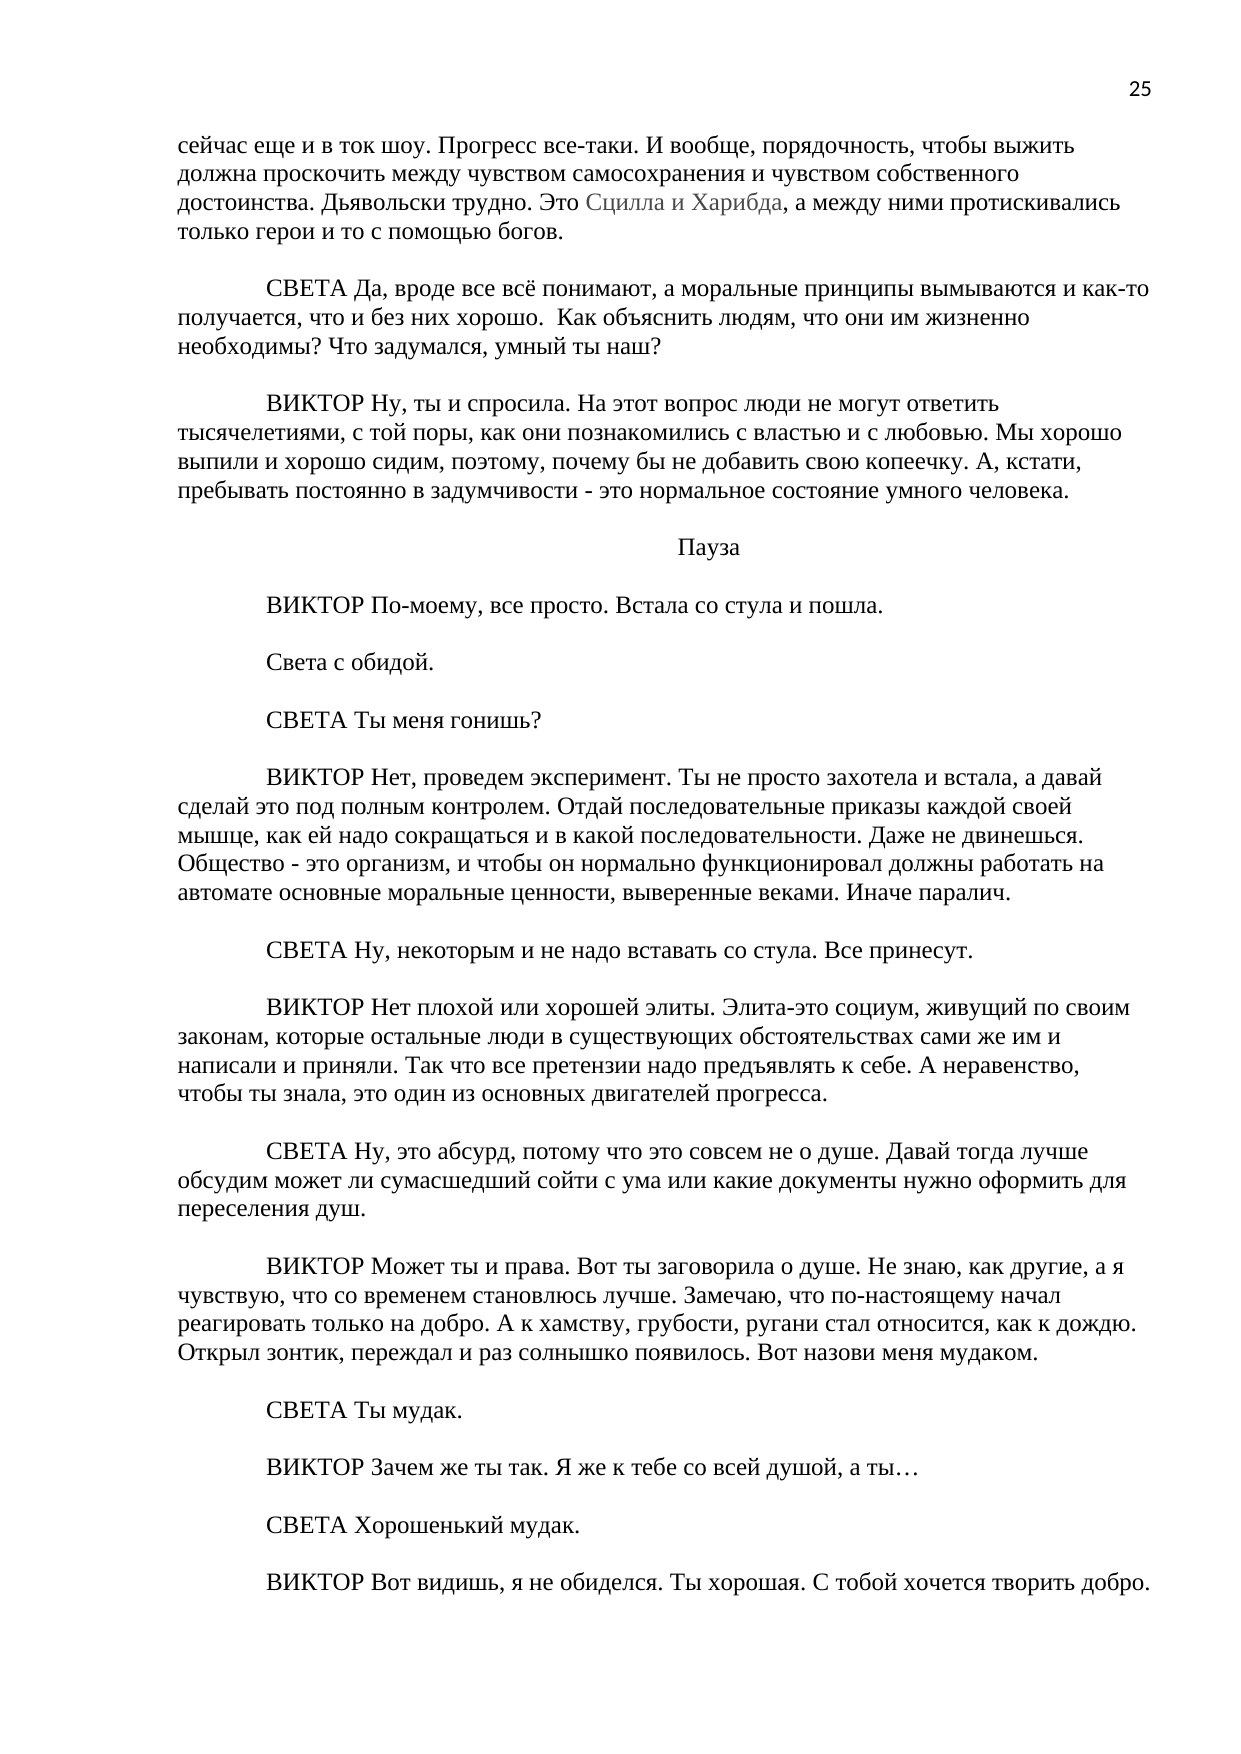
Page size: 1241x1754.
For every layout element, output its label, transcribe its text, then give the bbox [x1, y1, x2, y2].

text СВЕТА Ну, это абсурд, потому что это совсем не о душе. Давай тогда лучше обсудим может ли сумасшедший сойти с ума или какие документы нужно оформить для переселения душ. [177, 1136, 1152, 1222]
text ВИКТОР Нет, проведем эксперимент. Ты не просто захотела и встала, а давай сделай это под полным контролем. Отдай последовательные приказы каждой своей мышце, как ей надо сокращаться и в какой последовательности. Даже не двинешься. Общество - это организм, и чтобы он нормально функционировал должны работать на автомате основные моральные ценности, выверенные веками. Иначе паралич. [177, 762, 1152, 906]
text ВИКТОР Ну, ты и спросила. На этот вопрос люди не могут ответить тысячелетиями, с той поры, как они познакомились с властью и c любовью. Мы хорошо выпили и хорошо сидим, поэтому, почему бы не добавить свою копеечку. А, кстати, пребывать постоянно в задумчивости - это нормальное состояние умного человека. [177, 388, 1152, 503]
text ВИКТОР Может ты и права. Вот ты заговорила о душе. Не знаю, как другие, а я чувствую, что со временем становлюсь лучше. Замечаю, что по-настоящему начал реагировать только на добро. А к хамству, грубости, ругани стал относится, как к дождю. Открыл зонтик, переждал и раз солнышко появилось. Вот назови меня мудаком. [177, 1251, 1152, 1366]
text ВИКТОР Зачем же ты так. Я же к тебе со всей душой, а ты… [177, 1452, 1152, 1481]
text СВЕТА Да, вроде все всё понимают, а моральные принципы вымываются и как-то получается, что и без них хорошо. Как объяснить людям, что они им жизненно необходимы? Что задумался, умный ты наш? [177, 273, 1152, 360]
text СВЕТА Ну, некоторым и не надо вставать со стула. Все принесут. [177, 935, 1152, 963]
text ВИКТОР По-моему, все просто. Встала со стула и пошла. [177, 590, 1152, 618]
text СВЕТА Ты меня гонишь? [177, 705, 1152, 733]
text СВЕТА Хорошенький мудак. [177, 1510, 1152, 1538]
text ВИКТОР Вот видишь, я не обиделся. Ты хорошая. С тобой хочется творить добро. [177, 1567, 1152, 1596]
text СВЕТА Ты мудак. [177, 1395, 1152, 1423]
text Света с обидой. [177, 647, 1152, 676]
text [177, 130, 1152, 245]
text Пауза [177, 532, 1152, 561]
text ВИКТОР Нет плохой или хорошей элиты. Элита-это социум, живущий по своим законам, которые остальные люди в существующих обстоятельствах сами же им и написали и приняли. Так что все претензии надо предъявлять к себе. А неравенство, чтобы ты знала, это один из основных двигателей прогресса. [177, 992, 1152, 1107]
